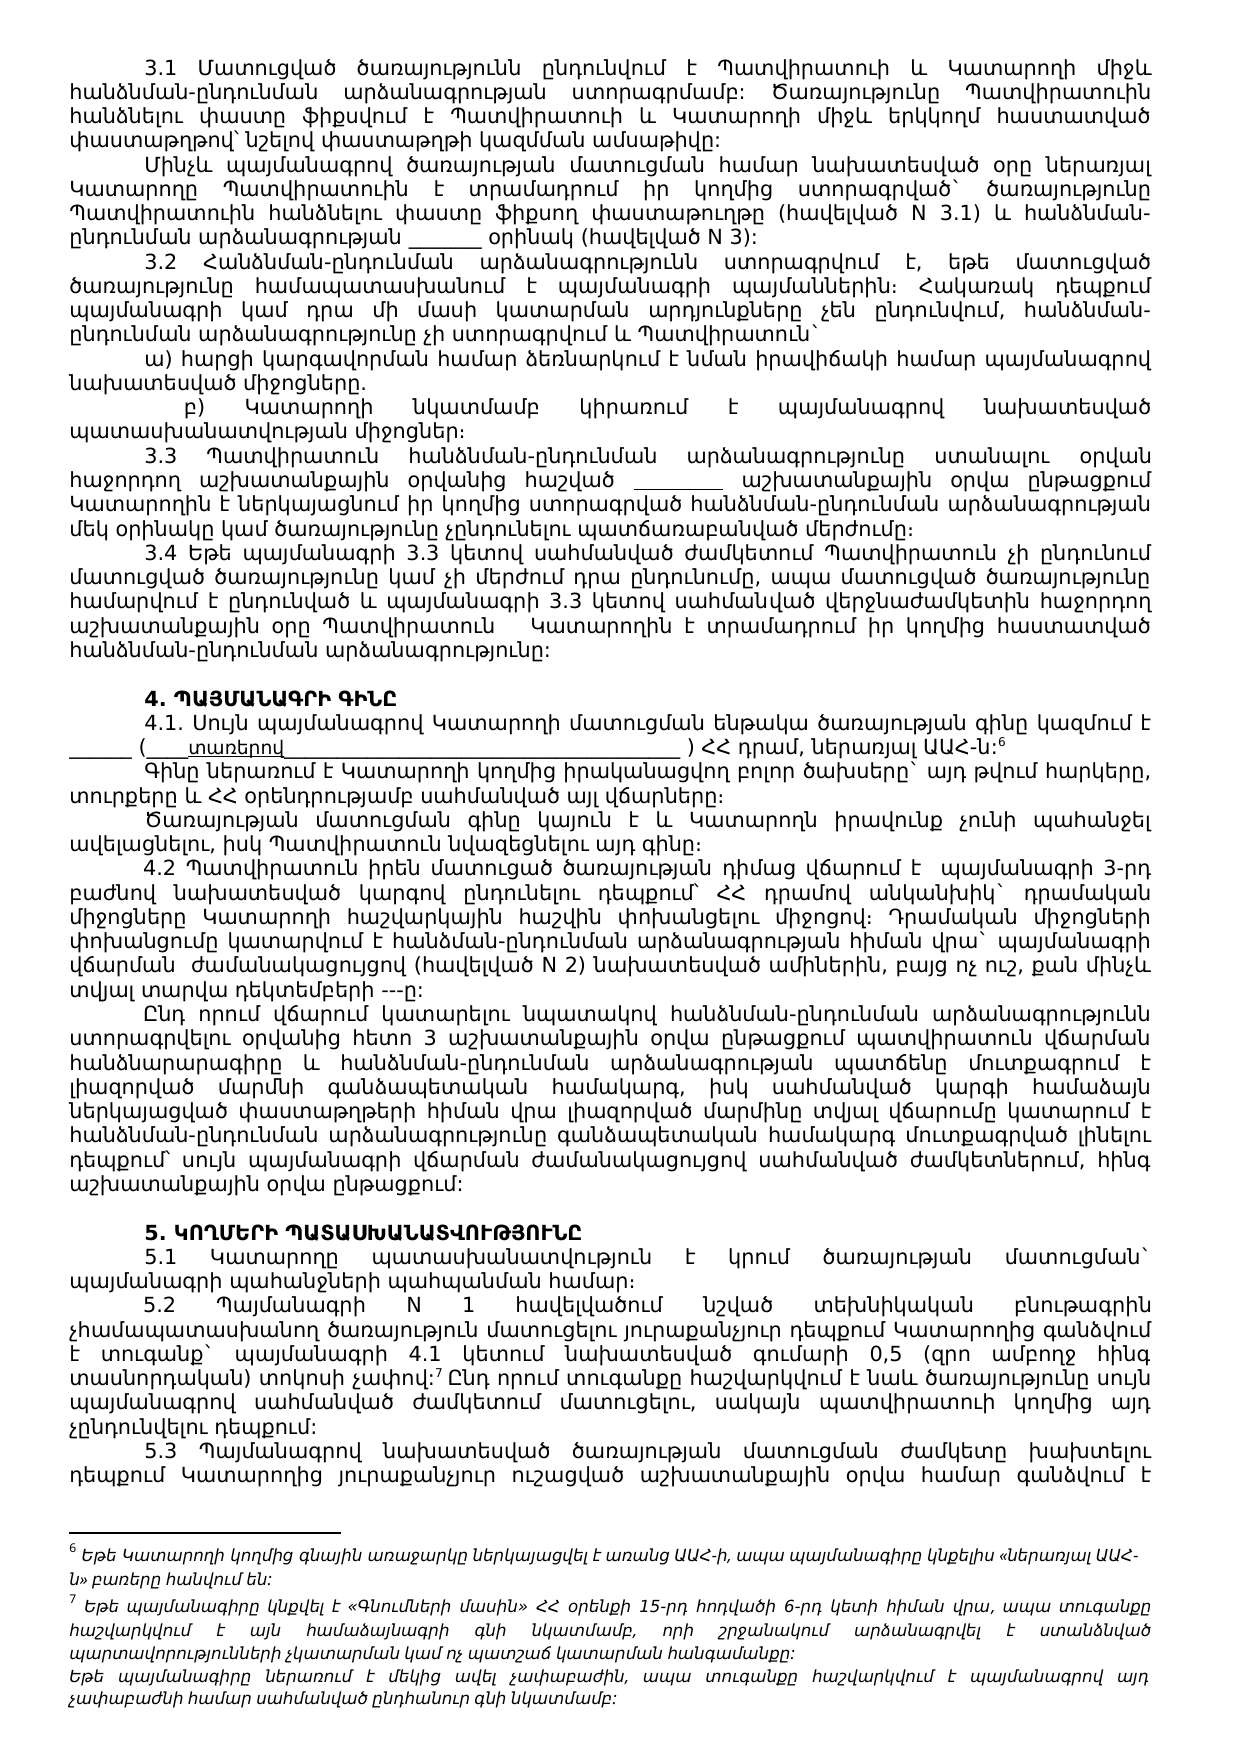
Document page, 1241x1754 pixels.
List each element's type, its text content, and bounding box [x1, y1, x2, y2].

text 3.4 Եթե պայմանագրի 3.3 կետով սահմանված ժամկետում Պատվիրատուն չի ընդունում մատուցված ծառայությունը կամ չի մերժում դրա ընդունումը, ապա մատուցված ծառայությունը համարվում է ընդունված և պայմանագրի 3.3 կետով սահմանված վերջնաժամկետին հաջորդող աշխատանքային օրը Պատվիրատուն Կատարողին է տրամադրում իր կողմից հաստատված հանձնման-ընդունման արձանագրությունը: [69, 541, 1152, 662]
text 5. ԿՈՂՄԵՐԻ ՊԱՏԱՍԽԱՆԱՏՎՈՒԹՅՈՒՆԸ [69, 1221, 1152, 1245]
text 4.2 Պատվիրատուն իրեն մատուցած ծառայության դիմաց վճարում է պայմանագրի 3-րդ բաժնով նախատեսված կարգով ընդունելու դեպքում՝ ՀՀ դրամով անկանխիկ` դրամական միջոցները Կատարողի հաշվարկային հաշվին փոխանցելու միջոցով։ Դրամական միջոցների փոխանցումը կատարվում է հանձման-ընդունման արձանագրության հիման վրա` պայմանագրի վճարման ժամանակացույցով (հավելված N 2) նախատեսված ամիներին, բայց ոչ ուշ, քան մինչև տվյալ տարվա դեկտեմբերի ---ը: [69, 856, 1152, 1002]
text 3.3 Պատվիրատուն հանձնման-ընդունման արձանագրությունը ստանալու օրվան հաջորդող աշխատանքային օրվանից հաշված աշխատանքային օրվա ընթացքում Կատարողին է ներկայացնում իր կողմից ստորագրված հանձնման-ընդունման արձանագրության մեկ օրինակը կամ ծառայությունը չընդունելու պատճառաբանված մերժումը։ [69, 444, 1152, 541]
text 3.1 Մատուցված ծառայությունն ընդունվում է Պատվիրատուի և Կատարողի միջև հանձնման-ընդունման արձանագրության ստորագրմամբ: Ծառայությունը Պատվիրատուին հանձնելու փաստը ֆիքսվում է Պատվիրատուի և Կատարողի միջև երկկողմ հաստատված փաստաթղթով՝ նշելով փաստաթղթի կազմման ամսաթիվը: [69, 56, 1152, 153]
text Ընդ որում վճարում կատարելու նպատակով հանձնման-ընդունման արձանագրությունն ստորագրվելու օրվանից հետո 3 աշխատանքային օրվա ընթացքում պատվիրատուն վճարման հանձնարարագիրը և հանձնման-ընդունման արձանագրության պատճենը մուտքագրում է լիազորված մարմնի գանձապետական համակարգ, իսկ սահմանված կարգի համաձայն ներկայացված փաստաթղթերի հիման վրա լիազորված մարմինը տվյալ վճարումը կատարում է հանձնման-ընդունման արձանագրությունը գանձապետական համակարգ մուտքագրված լինելու դեպքում՝ սույն պայմանագրի վճարման ժամանակացույցով սահմանված ժամկետներում, հինգ աշխատանքային օրվա ընթացքում: [69, 1002, 1152, 1196]
text 5.1 Կատարողը պատասխանատվություն է կրում ծառայության մատուցման` պայմանագրի պահանջների պահպանման համար։ [69, 1245, 1152, 1293]
text բ) Կատարողի նկատմամբ կիրառում է պայմանագրով նախատեսված պատասխանատվության միջոցներ։ [69, 395, 1152, 444]
text 5.2 Պայմանագրի N 1 հավելվածում նշված տեխնիկական բնութագրին չհամապատասխանող ծառայություն մատուցելու յուրաքանչյուր դեպքում Կատարողից գանձվում է տուգանք` պայմանագրի 4.1 կետում նախատեսված գումարի 0,5 (զրո ամբողջ հինգ տասնորդական) տոկոսի չափով: Ընդ որում տուգանքը հաշվարկվում է նաև ծառայությունը սույն պայմանագրով սահմանված ժամկետում մատուցելու, սակայն պատվիրատուի կողմից այդ չընդունվելու դեպքում: [69, 1293, 1152, 1439]
text 4.1. Սույն պայմանագրով Կատարողի մատուցման ենթակա ծառայության գինը կազմում է ______ (____տառերով______________________________________ ) ՀՀ դրամ, ներառյալ ԱԱՀ-ն: [69, 711, 1152, 759]
text Ծառայության մատուցման գինը կայուն է և Կատարողն իրավունք չունի պահանջել ավելացնելու, իսկ Պատվիրատուն նվազեցնելու այդ գինը։ [69, 808, 1152, 856]
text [69, 1439, 1152, 1487]
text 4. ՊԱՅՄԱՆԱԳՐԻ ԳԻՆԸ [69, 687, 1152, 711]
text Գինը ներառում է Կատարողի կողմից իրականացվող բոլոր ծախսերը` այդ թվում հարկերը, տուրքերը և ՀՀ օրենդրությամբ սահմանված այլ վճարները։ [69, 759, 1152, 808]
text 3.2 Հանձնման-ընդունման արձանագրությունն ստորագրվում է, եթե մատուցված ծառայությունը համապատասխանում է պայմանագրի պայմաններին։ Հակառակ դեպքում պայմանագրի կամ դրա մի մասի կատարման արդյունքները չեն ընդունվում, հանձնման-ընդունման արձանագրությունը չի ստորագրվում և Պատվիրատուն` [69, 250, 1152, 347]
text Մինչև պայմանագրով ծառայության մատուցման համար նախատեսված օրը ներառյալ Կատարողը Պատվիրատուին է տրամադրում իր կողմից ստորագրված` ծառայությունը Պատվիրատուին հանձնելու փաստը ֆիքսող փաստաթուղթը (հավելված N 3.1) և հանձնման-ընդունման արձանագրության _______ օրինակ (հավելված N 3): [69, 153, 1152, 250]
text ա) հարցի կարգավորման համար ձեռնարկում է նման իրավիճակի համար պայմանագրով նախատեսված միջոցները. [69, 347, 1152, 395]
